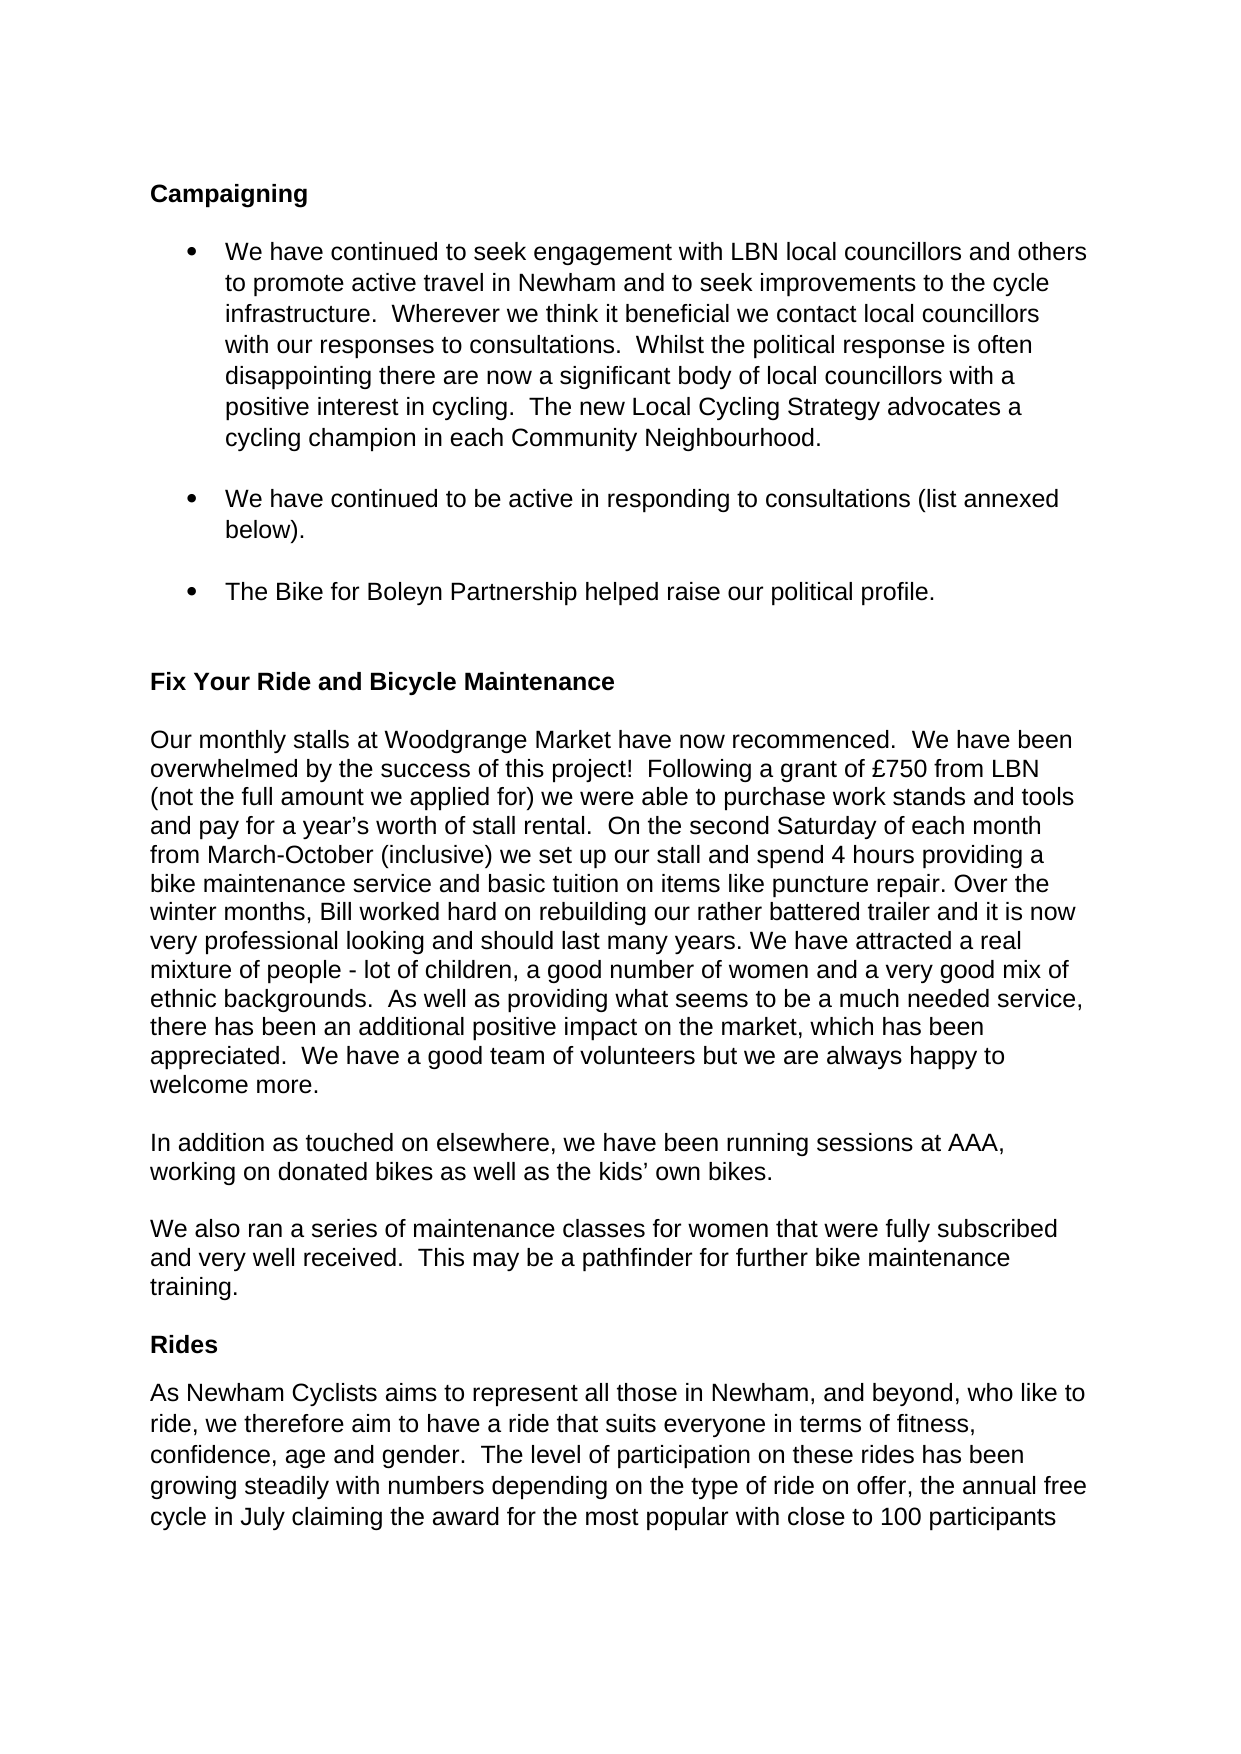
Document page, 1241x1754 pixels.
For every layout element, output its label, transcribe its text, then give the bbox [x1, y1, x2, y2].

text In addition as touched on elsewhere, we have been running sessions at AAA, working on donated bikes as well as the kids’ own bikes. [150, 1128, 1090, 1185]
text As Newham Cyclists aims to represent all those in Newham, and beyond, who like to ride, we therefore aim to have a ride that suits everyone in terms of fitness, confidence, age and gender. The level of participation on these rides has been growing steadily with numbers depending on the type of ride on offer, the annual free cycle in July claiming the award for the most popular with close to 100 participants [150, 1377, 1090, 1530]
text Fix Your Ride and Bicycle Maintenance [150, 667, 1090, 696]
text Our monthly stalls at Woodgrange Market have now recommenced. We have been overwhelmed by the success of this project! Following a grant of £750 from LBN (not the full amount we applied for) we were able to purchase work stands and tools and pay for a year’s worth of stall rental. On the second Saturday of each month from March-October (inclusive) we set up our stall and spend 4 hours providing a bike maintenance service and basic tuition on items like puncture repair. Over the winter months, Bill worked hard on rebuilding our rather battered trailer and it is now very professional looking and should last many years. We have attracted a real mixture of people - lot of children, a good number of women and a very good mix of ethnic backgrounds. As well as providing what seems to be a much needed service, there has been an additional positive impact on the market, which has been appreciated. We have a good team of volunteers but we are always happy to welcome more. [150, 725, 1090, 1098]
list We have continued to be active in responding to consultations (list annexed below). [187, 484, 1090, 574]
list The Bike for Boleyn Partnership helped raise our political profile. [187, 576, 1090, 636]
text Campaigning [150, 150, 1090, 207]
text We also ran a series of maintenance classes for women that were fully subscribed and very well received. This may be a pathfinder for further bike maintenance training. [150, 1214, 1090, 1301]
text Rides [150, 1330, 1090, 1358]
list We have continued to seek engagement with LBN local councillors and others to promote active travel in Newham and to seek improvements to the cycle infrastructure. Wherever we think it beneficial we contact local councillors with our responses to consultations. Whilst the political response is often disappointing there are now a significant body of local councillors with a positive interest in cycling. The new Local Cycling Strategy advocates a cycling champion in each Community Neighbourhood. [187, 237, 1090, 482]
